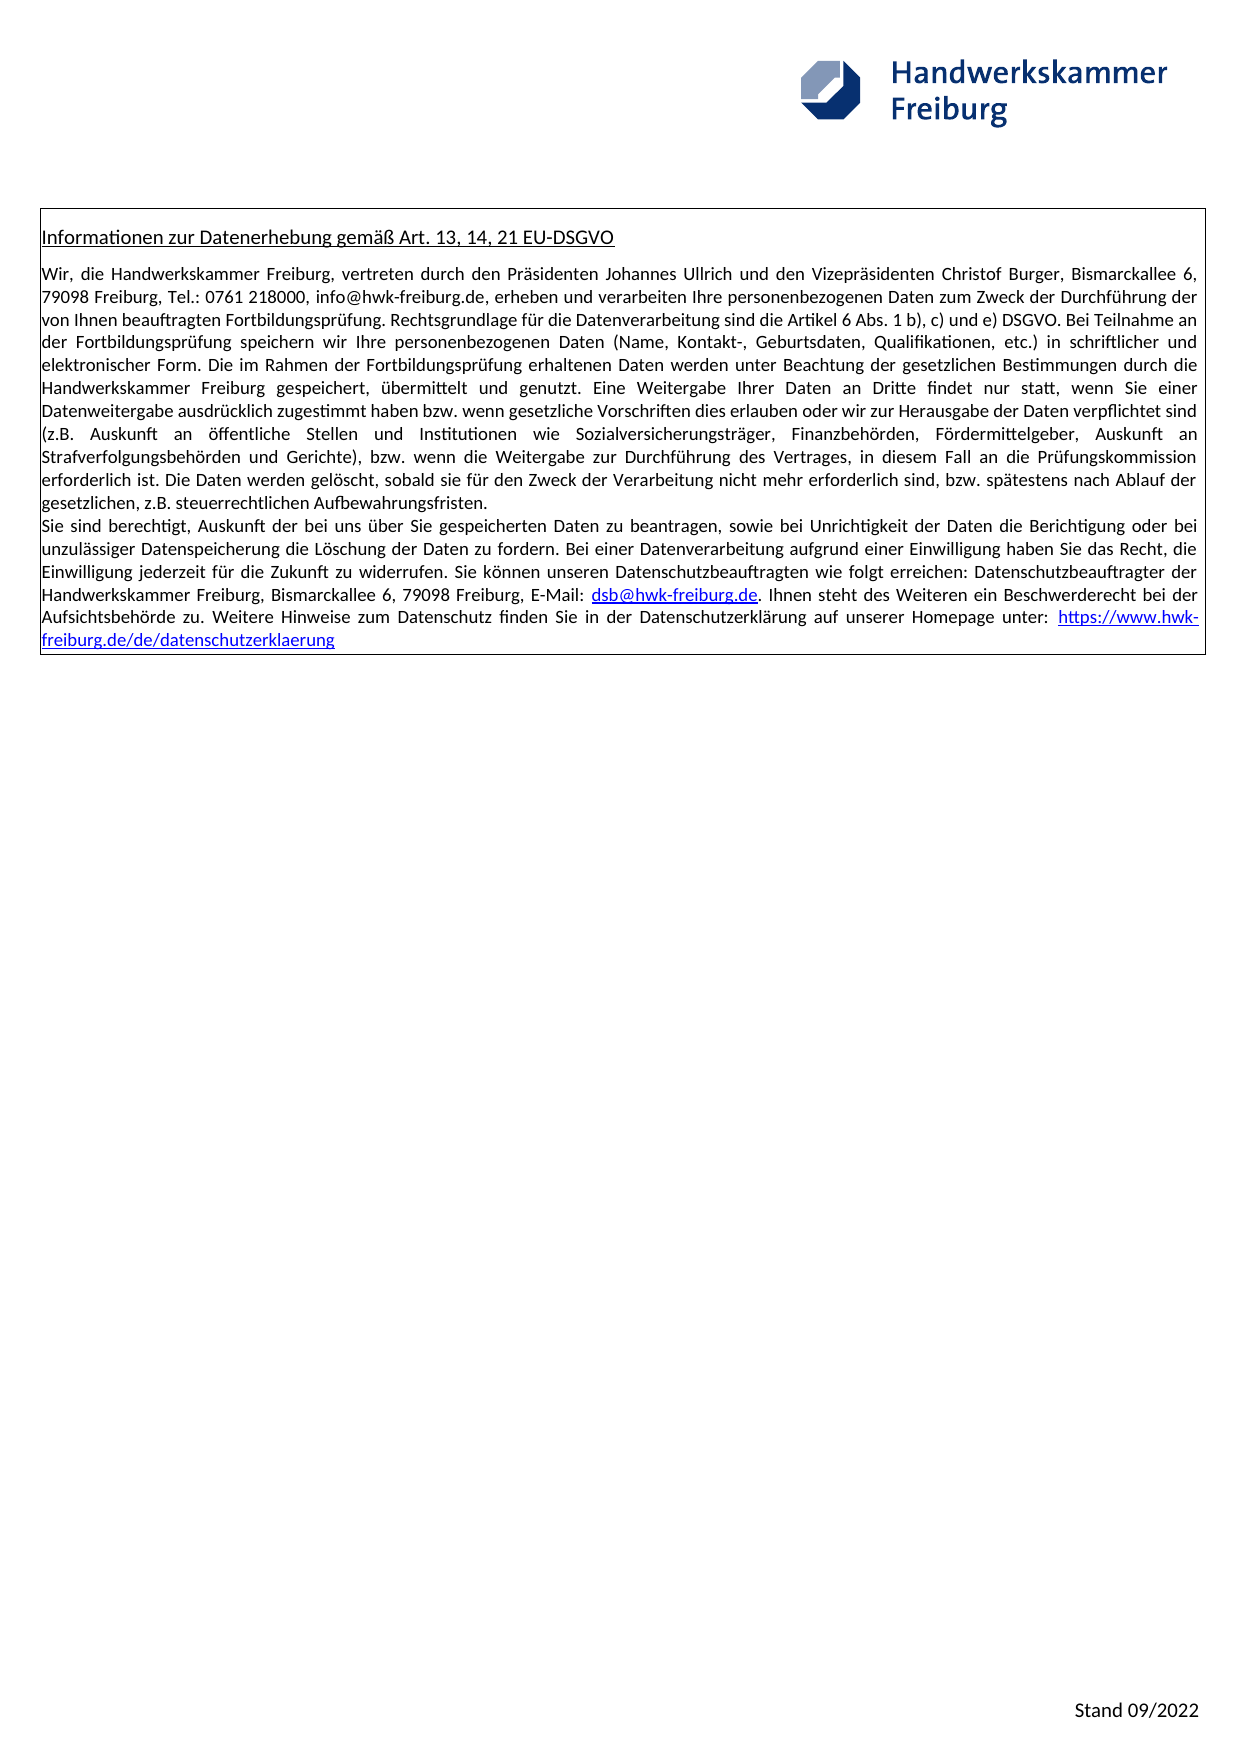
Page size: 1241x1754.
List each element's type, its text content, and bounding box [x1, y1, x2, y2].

text Informationen zur Datenerhebung gemäß Art. 13, 14, 21 EU-DSGVO [41, 223, 1205, 249]
text Wir, die Handwerkskammer Freiburg, vertreten durch den Präsidenten Johannes Ullrich und den Vizepräsidenten Christof Burger, Bismarckallee 6, 79098 Freiburg, Tel.: 0761 218000, info@hwk-freiburg.de, erheben und verarbeiten Ihre personenbezogenen Daten zum Zweck der Durchführung der von Ihnen beauftragten Fortbildungsprüfung. Rechtsgrundlage für die Datenverarbeitung sind die Artikel 6 Abs. 1 b), c) und e) DSGVO. Bei Teilnahme an der Fortbildungsprüfung speichern wir Ihre personenbezogenen Daten (Name, Kontakt-, Geburtsdaten, Qualifikationen, etc.) in schriftlicher und elektronischer Form. Die im Rahmen der Fortbildungsprüfung erhaltenen Daten werden unter Beachtung der gesetzlichen Bestimmungen durch die Handwerkskammer Freiburg gespeichert, übermittelt und genutzt. Eine Weitergabe Ihrer Daten an Dritte findet nur statt, wenn Sie einer Datenweitergabe ausdrücklich zugestimmt haben bzw. wenn gesetzliche Vorschriften dies erlauben oder wir zur Herausgabe der Daten verpflichtet sind (z.B. Auskunft an öffentliche Stellen und Institutionen wie Sozialversicherungsträger, Finanzbehörden, Fördermittelgeber, Auskunft an Strafverfolgungsbehörden und Gerichte), bzw. wenn die Weitergabe zur Durchführung des Vertrages, in diesem Fall an die Prüfungskommission erforderlich ist. Die Daten werden gelöscht, sobald sie für den Zweck der Verarbeitung nicht mehr erforderlich sind, bzw. spätestens nach Ablauf der gesetzlichen, z.B. steuerrechtlichen Aufbewahrungsfristen. [41, 261, 1205, 513]
text Sie sind berechtigt, Auskunft der bei uns über Sie gespeicherten Daten zu beantragen, sowie bei Unrichtigkeit der Daten die Berichtigung oder bei unzulässiger Datenspeicherung die Löschung der Daten zu fordern. Bei einer Datenverarbeitung aufgrund einer Einwilligung haben Sie das Recht, die Einwilligung jederzeit für die Zukunft zu widerrufen. Sie können unseren Datenschutzbeauftragten wie folgt erreichen: Datenschutzbeauftragter der Handwerkskammer Freiburg, Bismarckallee 6, 79098 Freiburg, E-Mail: dsb@hwk-freiburg.de. Ihnen steht des Weiteren ein Beschwerderecht bei der Aufsichtsbehörde zu. Weitere Hinweise zum Datenschutz finden Sie in der Datenschutzerklärung auf unserer Homepage unter: https://www.hwk-freiburg.de/de/datenschutzerklaerung [41, 513, 1205, 654]
